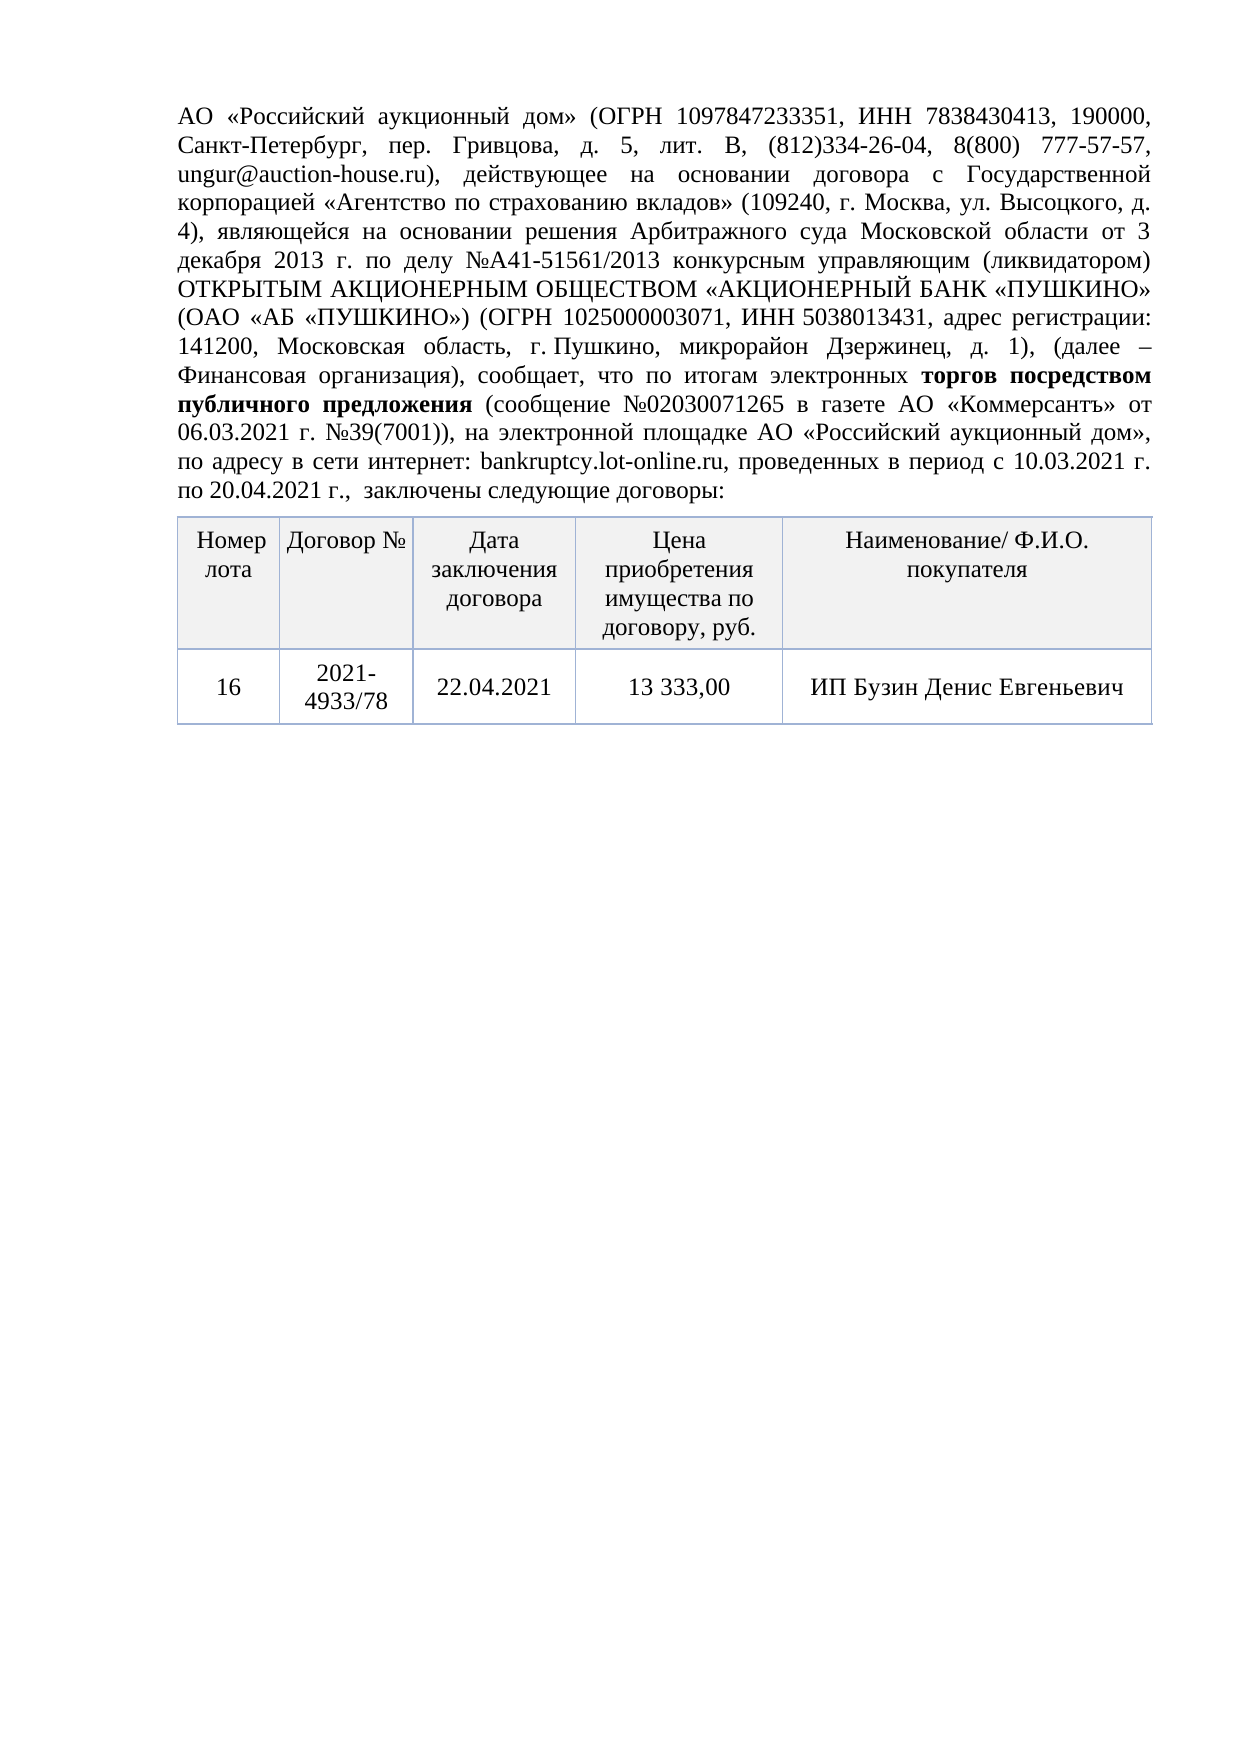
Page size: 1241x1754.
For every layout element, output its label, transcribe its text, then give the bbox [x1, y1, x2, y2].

text АО «Российский аукционный дом» (ОГРН 1097847233351, ИНН 7838430413, 190000, Санкт-Петербург, пер. Гривцова, д. 5, лит. В, (812)334-26-04, 8(800) 777-57-57, ungur@auction-house.ru), действующее на основании договора с Государственной корпорацией «Агентство по страхованию вкладов» (109240, г. Москва, ул. Высоцкого, д. 4), являющейся на основании решения Арбитражного суда Московской области от 3 декабря 2013 г. по делу №А41-51561/2013 конкурсным управляющим (ликвидатором) ОТКРЫТЫМ АКЦИОНЕРНЫМ ОБЩЕСТВОМ «АКЦИОНЕРНЫЙ БАНК «ПУШКИНО» (ОАО «АБ «ПУШКИНО») (ОГРН 1025000003071, ИНН 5038013431, адрес регистрации: 141200, Московская область, г. Пушкино, микрорайон Дзержинец, д. 1), (далее – Финансовая организация), сообщает, что по итогам электронных торгов посредством публичного предложения (сообщение №02030071265 в газете АО «Коммерсантъ» от 06.03.2021 г. №39(7001)), на электронной площадке АО «Российский аукционный дом», по адресу в сети интернет: bankruptcy.lot-online.ru, проведенных в период с 10.03.2021 г. по 20.04.2021 г., заключены следующие договоры: [177, 101, 1152, 504]
table_cell 13 333,00 [576, 650, 782, 723]
table_header Наименование/ Ф.И.О. покупателя [783, 518, 1151, 648]
table_cell 22.04.2021 [414, 650, 575, 723]
table_cell ИП Бузин Денис Евгеньевич [783, 650, 1151, 723]
table_header Дата заключения договора [414, 518, 575, 648]
table_cell 16 [178, 650, 279, 723]
table_header Цена приобретения имущества по договору, руб. [576, 518, 782, 648]
table_header Номер лота [178, 518, 279, 648]
table_cell 2021-4933/78 [280, 650, 412, 723]
table_header Договор № [280, 518, 412, 648]
